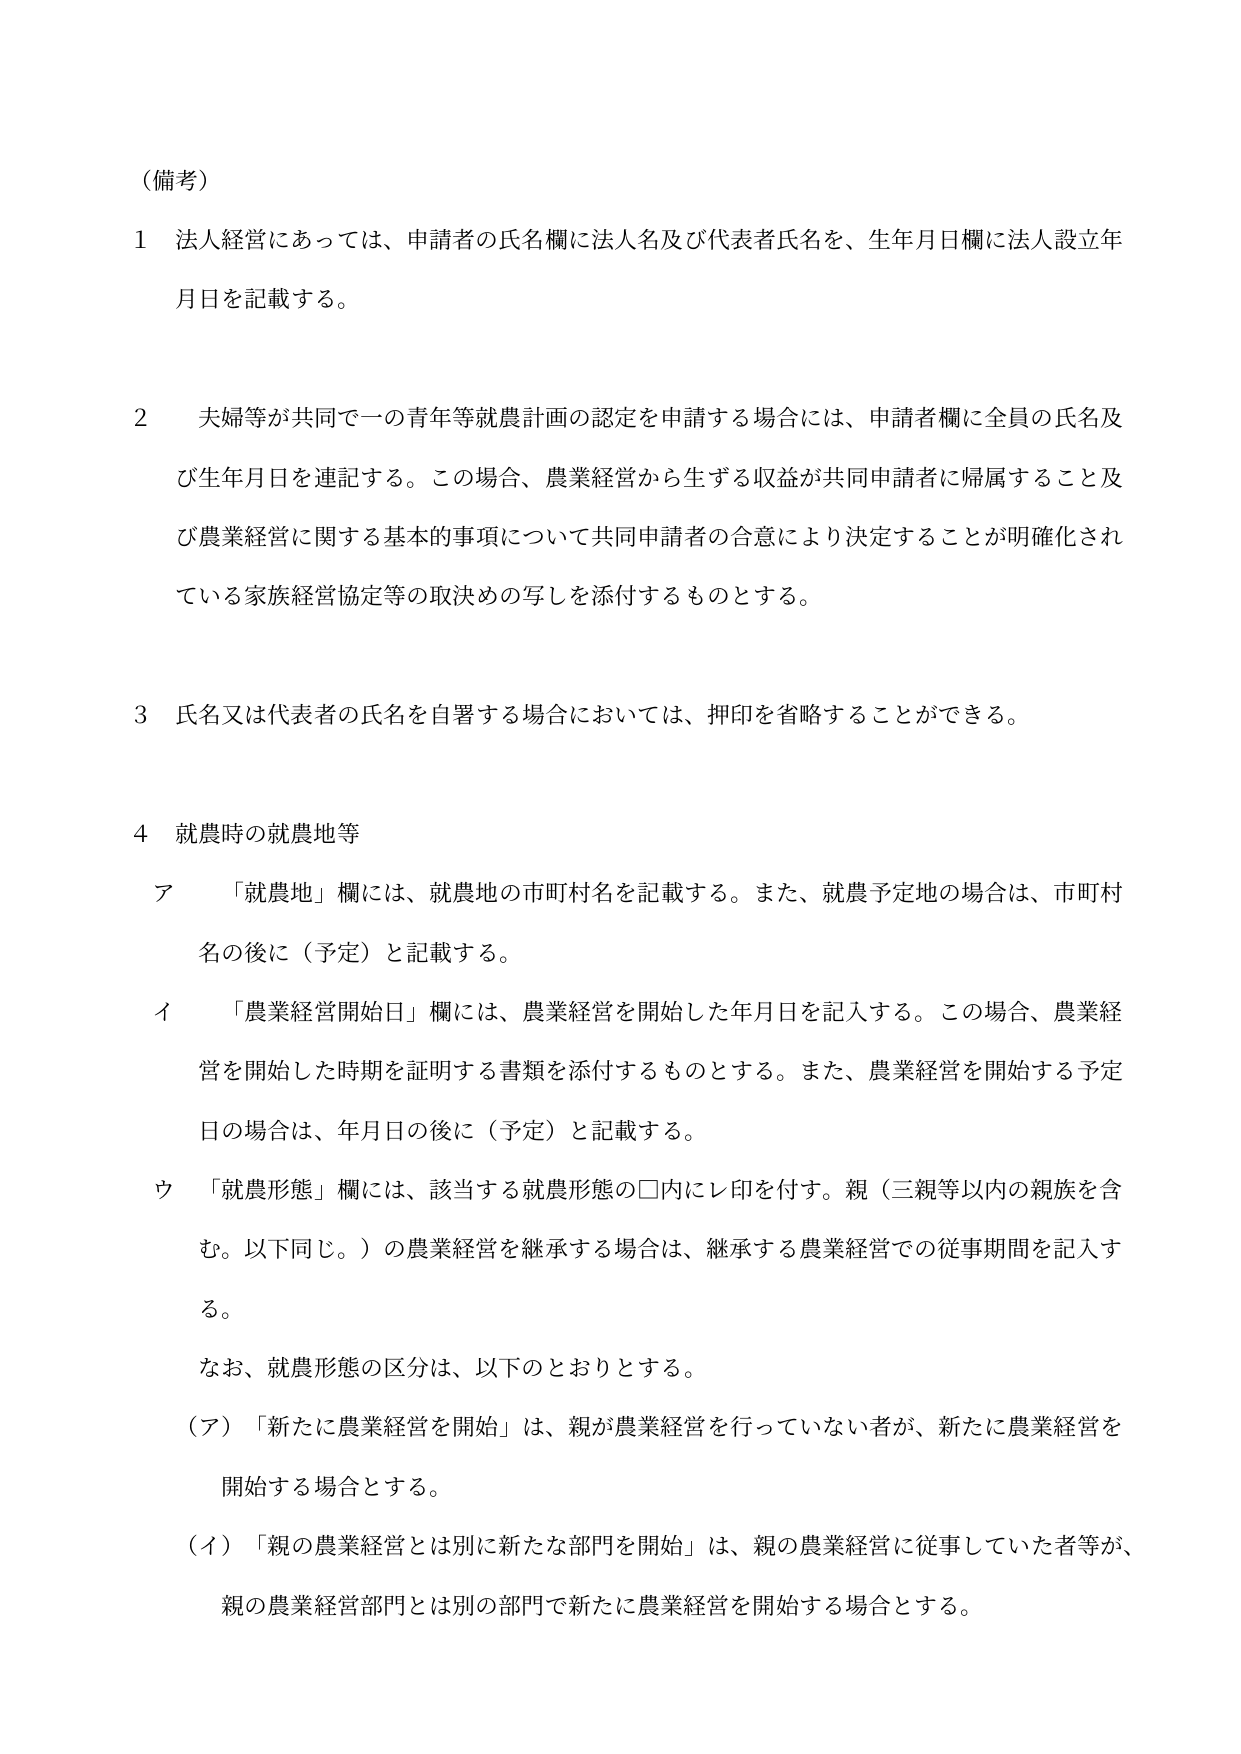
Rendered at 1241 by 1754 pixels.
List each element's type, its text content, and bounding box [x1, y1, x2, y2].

text ア 「就農地」欄には、就農地の市町村名を記載する。また、就農予定地の場合は、市町村名の後に（予定）と記載する。 [129, 862, 1123, 981]
text イ 「農業経営開始日」欄には、農業経営を開始した年月日を記入する。この場合、農業経営を開始した時期を証明する書類を添付するものとする。また、農業経営を開始する予定日の場合は、年月日の後に（予定）と記載する。 [129, 981, 1123, 1159]
text なお、就農形態の区分は、以下のとおりとする。 [129, 1337, 1123, 1396]
text ４ 就農時の就農地等 [129, 803, 1123, 862]
text ウ 「就農形態」欄には、該当する就農形態の□内にレ印を付す。親（三親等以内の親族を含む。以下同じ。）の農業経営を継承する場合は、継承する農業経営での従事期間を記入する。 [129, 1159, 1123, 1337]
text （備考） [129, 149, 1123, 209]
text ３ 氏名又は代表者の氏名を自署する場合においては、押印を省略することができる。 [129, 684, 1123, 743]
text （イ）「親の農業経営とは別に新たな部門を開始」は、親の農業経営に従事していた者等が、親の農業経営部門とは別の部門で新たに農業経営を開始する場合とする。 [129, 1515, 1123, 1634]
text １ 法人経営にあっては、申請者の氏名欄に法人名及び代表者氏名を、生年月日欄に法人設立年月日を記載する。 [129, 209, 1123, 328]
text （ア）「新たに農業経営を開始」は、親が農業経営を行っていない者が、新たに農業経営を開始する場合とする。 [129, 1396, 1123, 1515]
text ２ 夫婦等が共同で一の青年等就農計画の認定を申請する場合には、申請者欄に全員の氏名及び生年月日を連記する。この場合、農業経営から生ずる収益が共同申請者に帰属すること及び農業経営に関する基本的事項について共同申請者の合意により決定することが明確化されている家族経営協定等の取決めの写しを添付するものとする。 [129, 387, 1123, 624]
